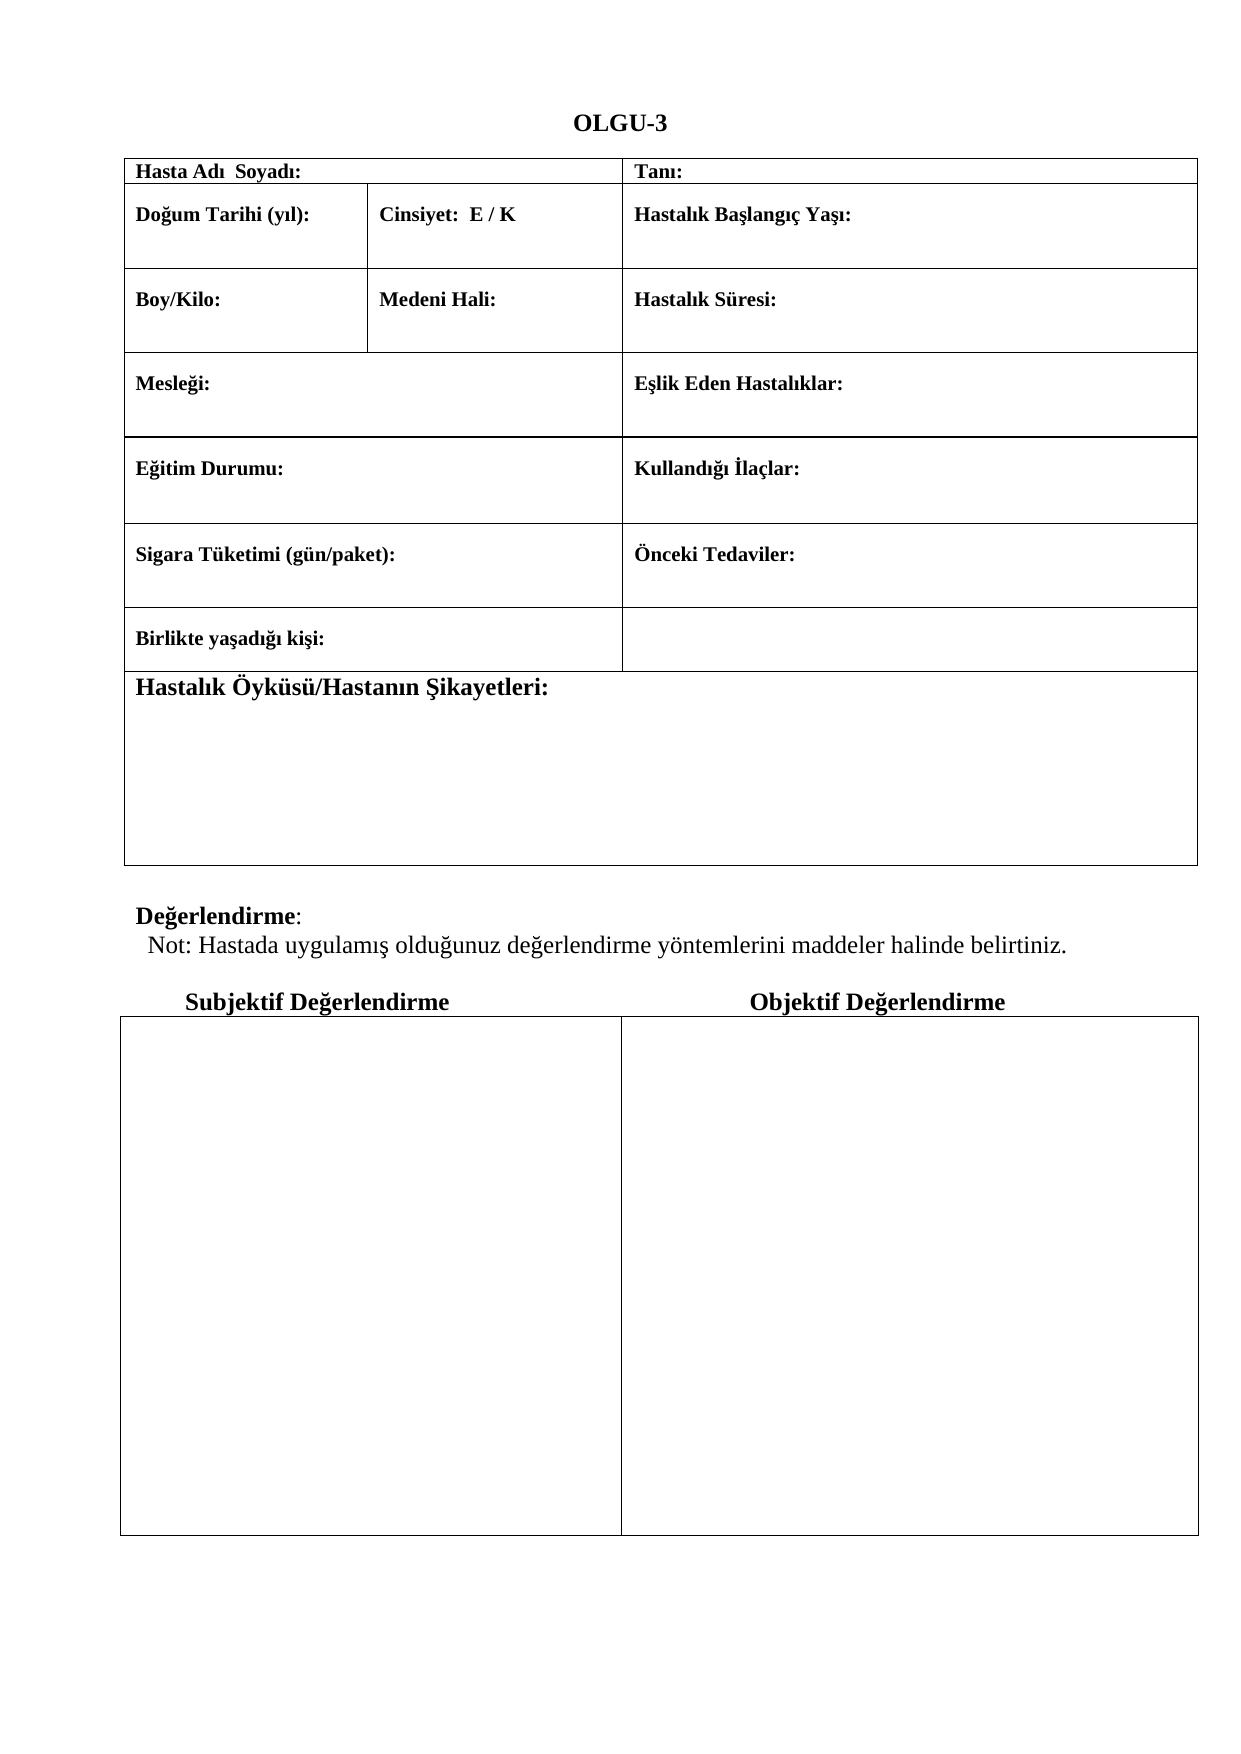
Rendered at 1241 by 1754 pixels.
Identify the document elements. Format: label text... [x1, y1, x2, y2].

table_cell Boy/Kilo: [125, 269, 367, 352]
table_cell Doğum Tarihi (yıl): [125, 184, 367, 267]
text OLGU-3 [143, 108, 1096, 137]
text Değerlendirme: [135, 901, 1096, 930]
table_cell Sigara Tüketimi (gün/paket): [125, 524, 622, 607]
table_cell Birlikte yaşadığı kişi: [125, 608, 622, 671]
table_cell Hastalık Öyküsü/Hastanın Şikayetleri: [125, 672, 1197, 865]
table_header [622, 1017, 1198, 1534]
table_cell Medeni Hali: [368, 269, 622, 352]
text Not: Hastada uygulamış olduğunuz değerlendirme yöntemlerini maddeler halinde belirtiniz. [147, 930, 1096, 958]
table_header Hasta Adı Soyadı: [125, 159, 622, 183]
table_cell Hastalık Süresi: [623, 269, 1197, 352]
table_cell Cinsiyet: E / K [368, 184, 622, 267]
table_cell Hastalık Başlangıç Yaşı: [623, 184, 1197, 267]
table_cell Mesleği: [125, 353, 622, 436]
table_cell Eğitim Durumu: [125, 438, 622, 523]
table_header [121, 1017, 621, 1534]
text Subjektif Değerlendirme Objektif Değerlendirme [147, 987, 1096, 1016]
table_cell Eşlik Eden Hastalıklar: [623, 353, 1197, 436]
table_header Tanı: [623, 159, 1197, 183]
table_cell [623, 608, 1197, 671]
table_cell Önceki Tedaviler: [623, 524, 1197, 607]
table_cell Kullandığı İlaçlar: [623, 438, 1197, 523]
